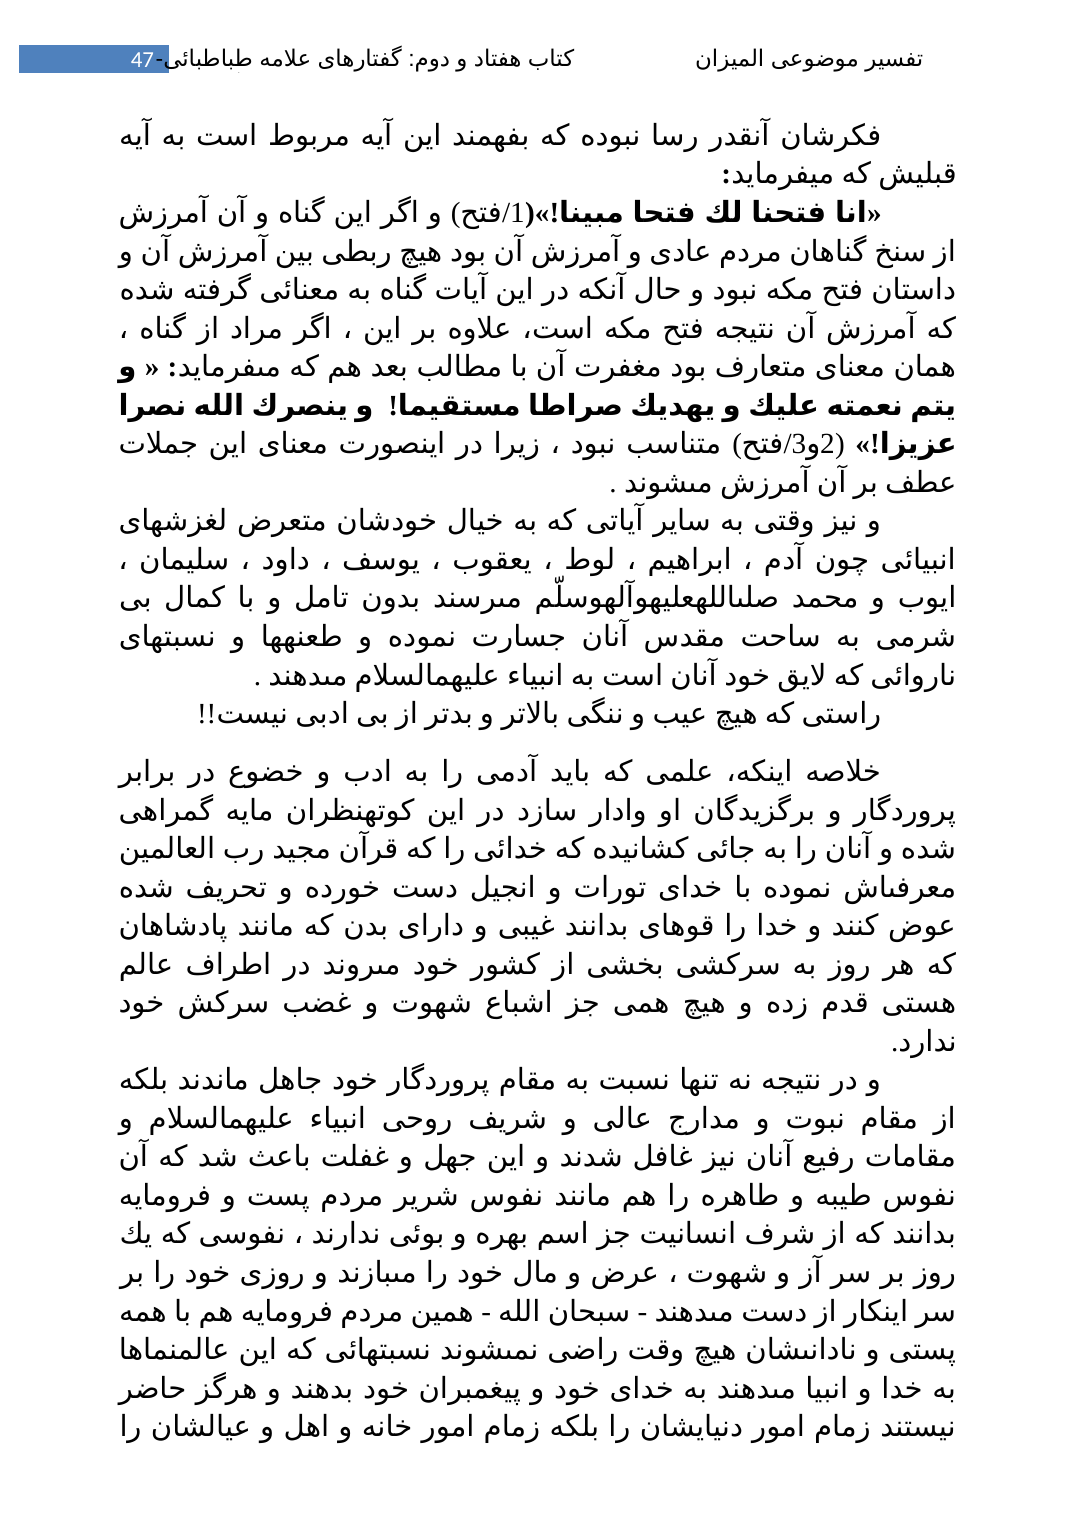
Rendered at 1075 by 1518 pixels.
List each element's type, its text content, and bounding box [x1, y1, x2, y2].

text راستى كه هيچ عيب و ننگى بالاتر و بدتر از بى ادبى نيست!! [118, 696, 957, 730]
text خلاصه اينكه، علمى كه بايد آدمى را به ادب و خضوع در برابر پروردگار و برگزيدگان او وادار سازد در اين كوته‏نظران مايه گمراهى شده و آنان را به جائى كشانيده كه خدائى را كه قرآن مجيد رب العالمين معرفى‏اش نموده با خداى تورات و انجيل دست خورده و تحريف شده عوض كنند و خدا را قوه‏اى بدانند غيبى و داراى بدن كه مانند پادشاهان كه هر روز به سركشى بخشى از كشور خود مى‏روند در اطراف عالم هستى قدم زده و هيچ همى جز اشباع شهوت و غضب سركش خود ندارد. [118, 754, 957, 1057]
text فكرشان آنقدر رسا نبوده كه بفهمند اين آيه مربوط است به آيه قبليش كه ميفرمايد: [118, 118, 957, 190]
text و نيز وقتى به ساير آياتى كه به خيال خودشان متعرض لغزشهاى انبيائى چون آدم ، ابراهيم ، لوط ، يعقوب ، يوسف ، داود ، سليمان ، ايوب و محمد صلى‏الله‏عليه‏وآله‏وسلّم‏ مى‏رسند بدون تامل و با كمال بى شرمى به ساحت مقدس آنان جسارت نموده و طعنه‏ها و نسبت‏هاى ناروائى كه لايق خود آنان است به انبياء عليهم‏السلام‏ مى‏دهند . [118, 503, 957, 691]
text «انا فتحنا لك فتحا مبينا!»(1/فتح) و اگر اين گناه و آن آمرزش از سنخ گناهان مردم عادى و آمرزش آن بود هيچ ربطى بين آمرزش آن و داستان فتح مكه نبود و حال آنكه در اين آيات گناه به معنائى گرفته شده كه آمرزش آن نتيجه فتح مكه است، علاوه بر اين ، اگر مراد از گناه ، همان معناى متعارف بود مغفرت آن با مطالب بعد هم كه مى‏فرمايد: « و يتم نعمته عليك و يهديك صراطا مستقيما! و ينصرك الله نصرا عزيزا!» (2و3/فتح) متناسب نبود ، زيرا در اينصورت معناى اين جملات عطف بر آن آمرزش مى‏شوند . [118, 195, 957, 498]
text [118, 1062, 957, 1443]
